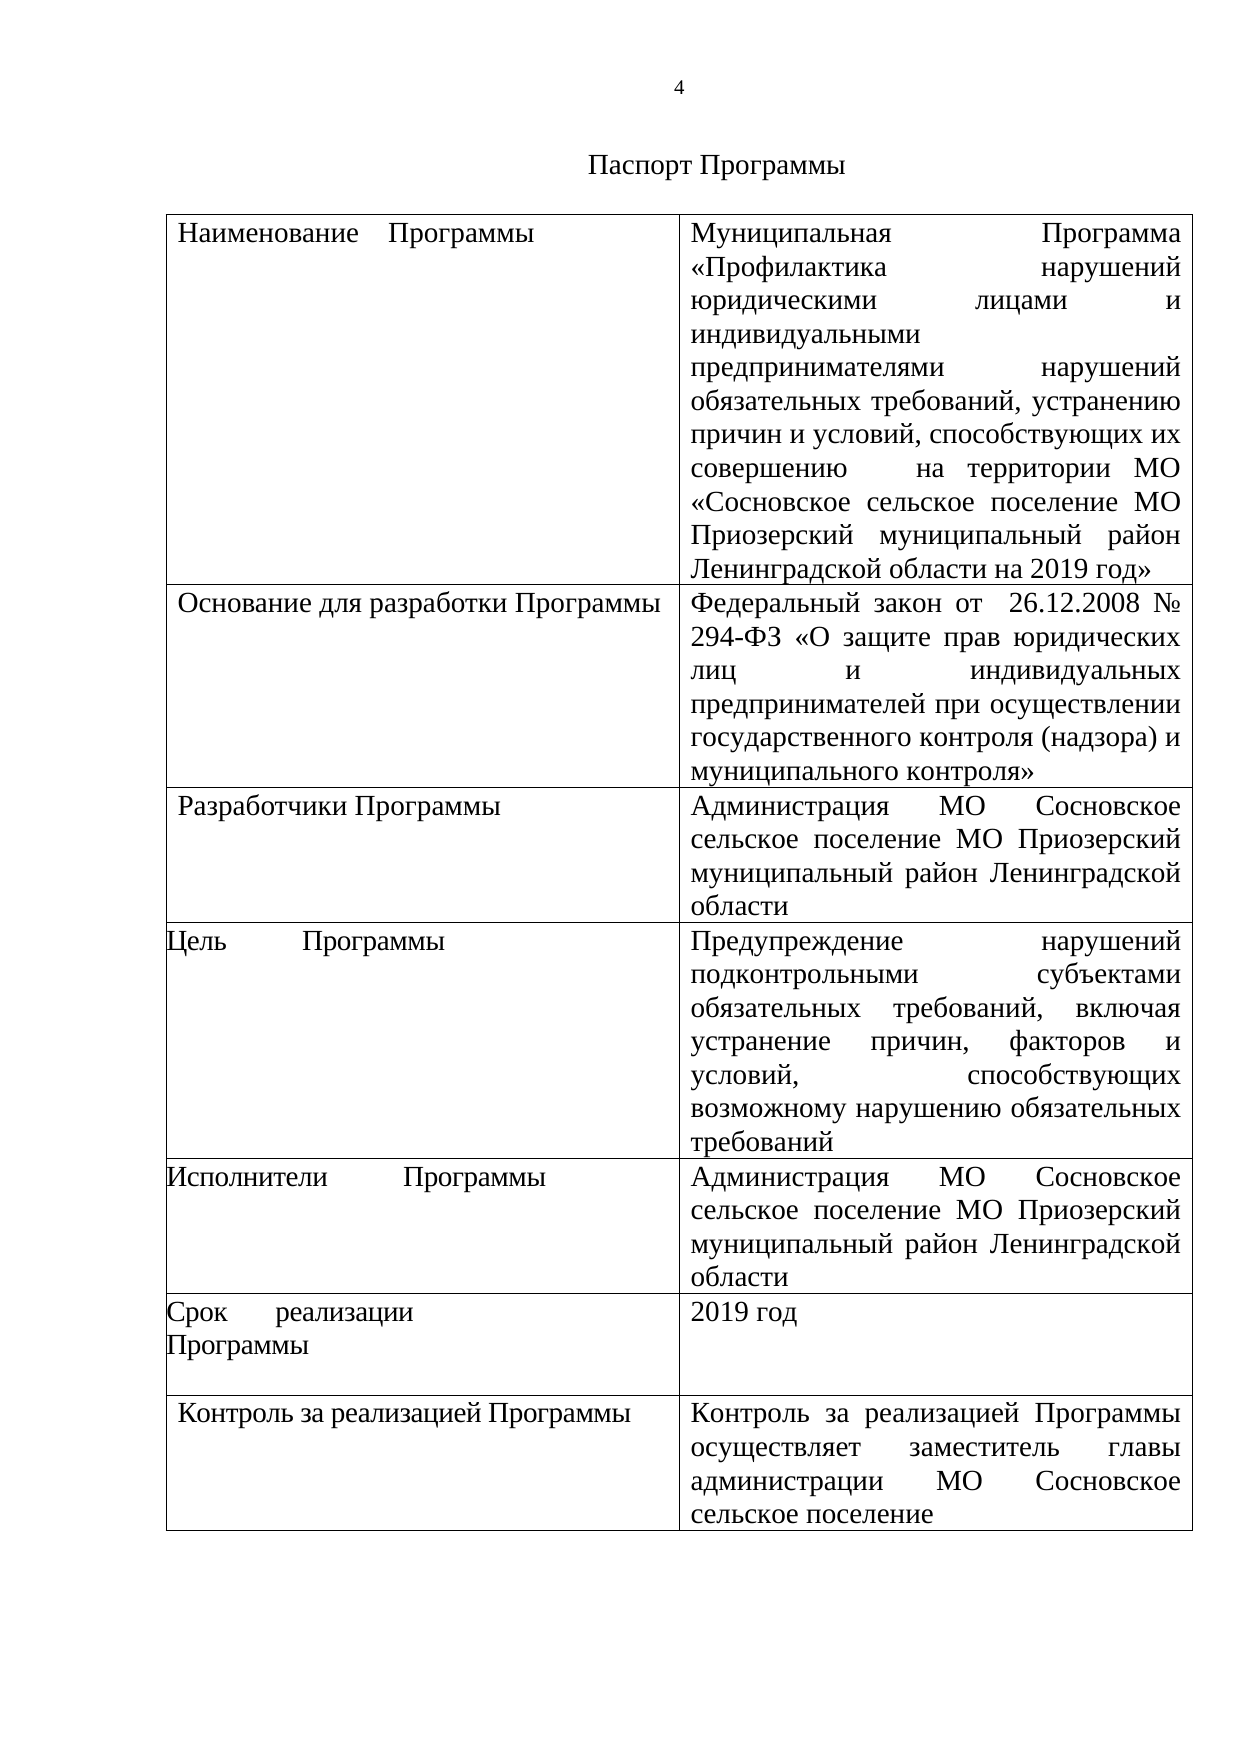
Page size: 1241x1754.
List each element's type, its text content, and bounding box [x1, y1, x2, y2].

table_cell Основание для разработки Программы [167, 585, 679, 787]
table_cell Контроль за реализацией Программы осуществляет заместитель главы администрации МО Сосновское сельское поселение [680, 1396, 1192, 1530]
table_cell Администрация МО Сосновское сельское поселение МО Приозерский муниципальный район Ленинградской области [680, 788, 1192, 922]
table_cell Разработчики Программы [167, 788, 679, 922]
table_cell Исполнители Программы [167, 1159, 679, 1293]
table_cell Администрация МО Сосновское сельское поселение МО Приозерский муниципальный район Ленинградской области [680, 1159, 1192, 1293]
table_cell Контроль за реализацией Программы [167, 1396, 679, 1530]
text Паспорт Программы [177, 147, 1181, 181]
table_cell Цель Программы [167, 923, 679, 1158]
table_cell Предупреждение нарушений подконтрольными субъектами обязательных требований, включая устранение причин, факторов и условий, способствующих возможному нарушению обязательных требований [680, 923, 1192, 1158]
table_header Наименование Программы [167, 215, 679, 584]
table_header Муниципальная Программа «Профилактика нарушений юридическими лицами и индивидуальными предпринимателями нарушений обязательных требований, устранению причин и условий, способствующих их совершению на территории МО «Сосновское сельское поселение МО Приозерский муниципальный район Ленинградской области на 2019 год» [680, 215, 1192, 584]
table_cell Федеральный закон от 26.12.2008 № 294-ФЗ «О защите прав юридических лиц и индивидуальных предпринимателей при осуществлении государственного контроля (надзора) и муниципального контроля» [680, 585, 1192, 787]
table_cell 2019 год [680, 1294, 1192, 1394]
